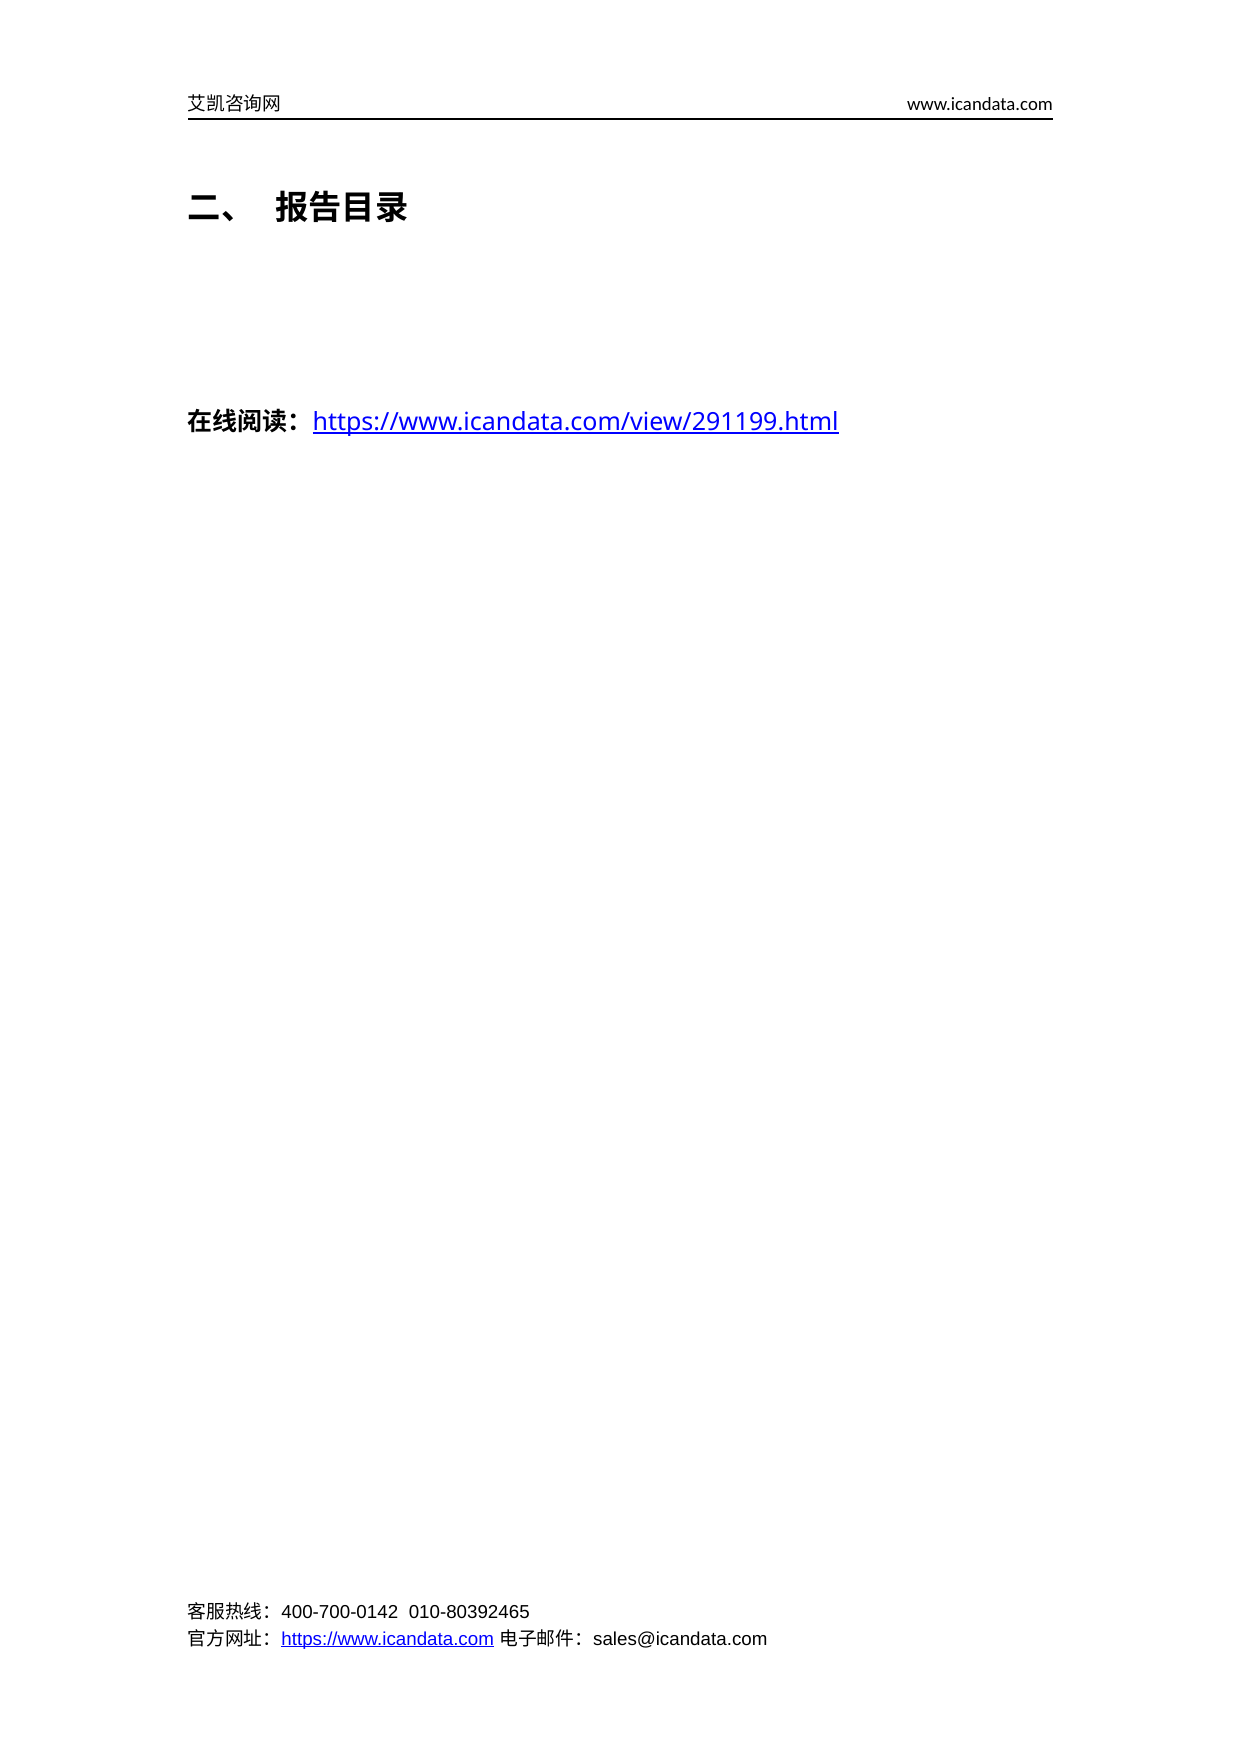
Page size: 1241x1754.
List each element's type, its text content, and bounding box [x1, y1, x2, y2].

subtitle 报告目录 [187, 172, 1053, 237]
text 在线阅读：https://www.icandata.com/view/291199.html [187, 387, 1053, 452]
